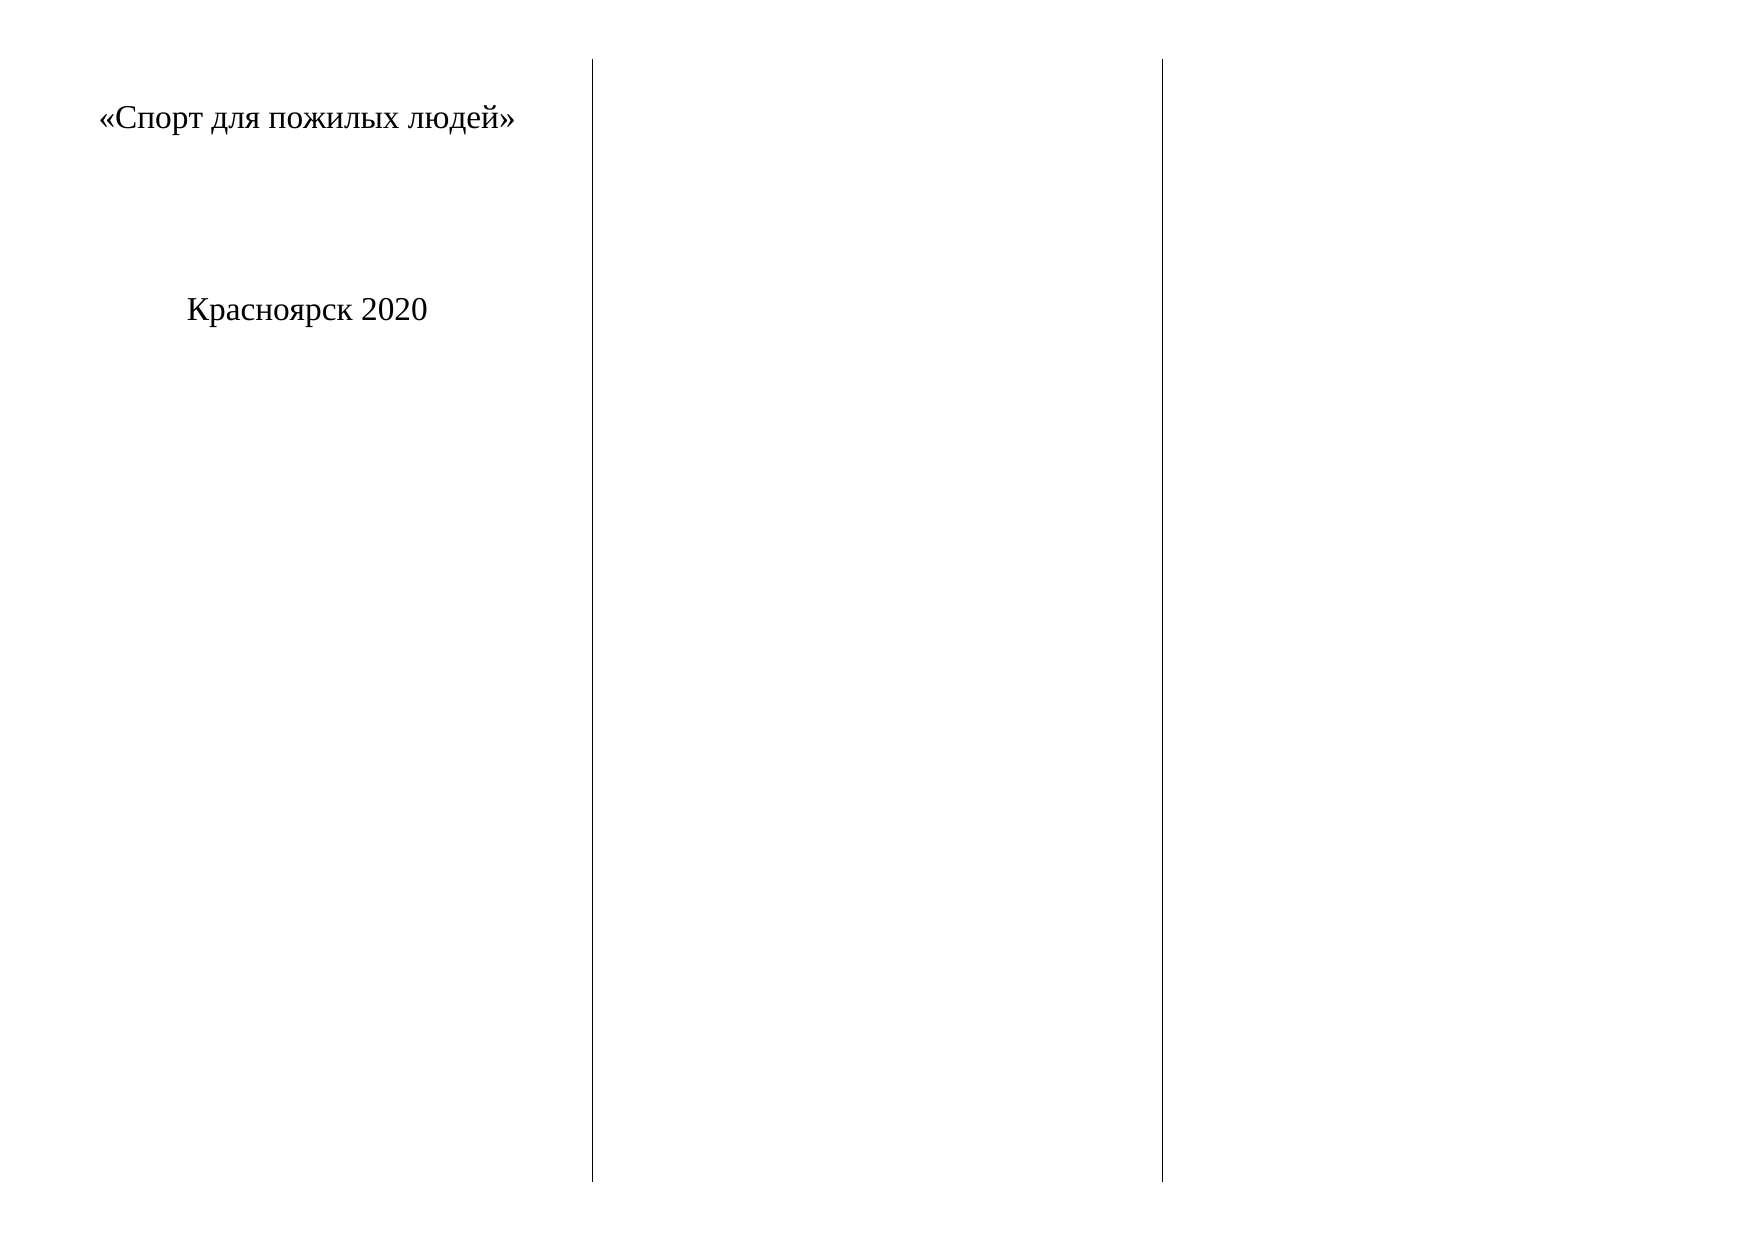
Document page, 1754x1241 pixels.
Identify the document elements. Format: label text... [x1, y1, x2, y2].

text Красноярск 2020 [59, 289, 555, 327]
text «Спорт для пожилых людей» [59, 97, 555, 136]
